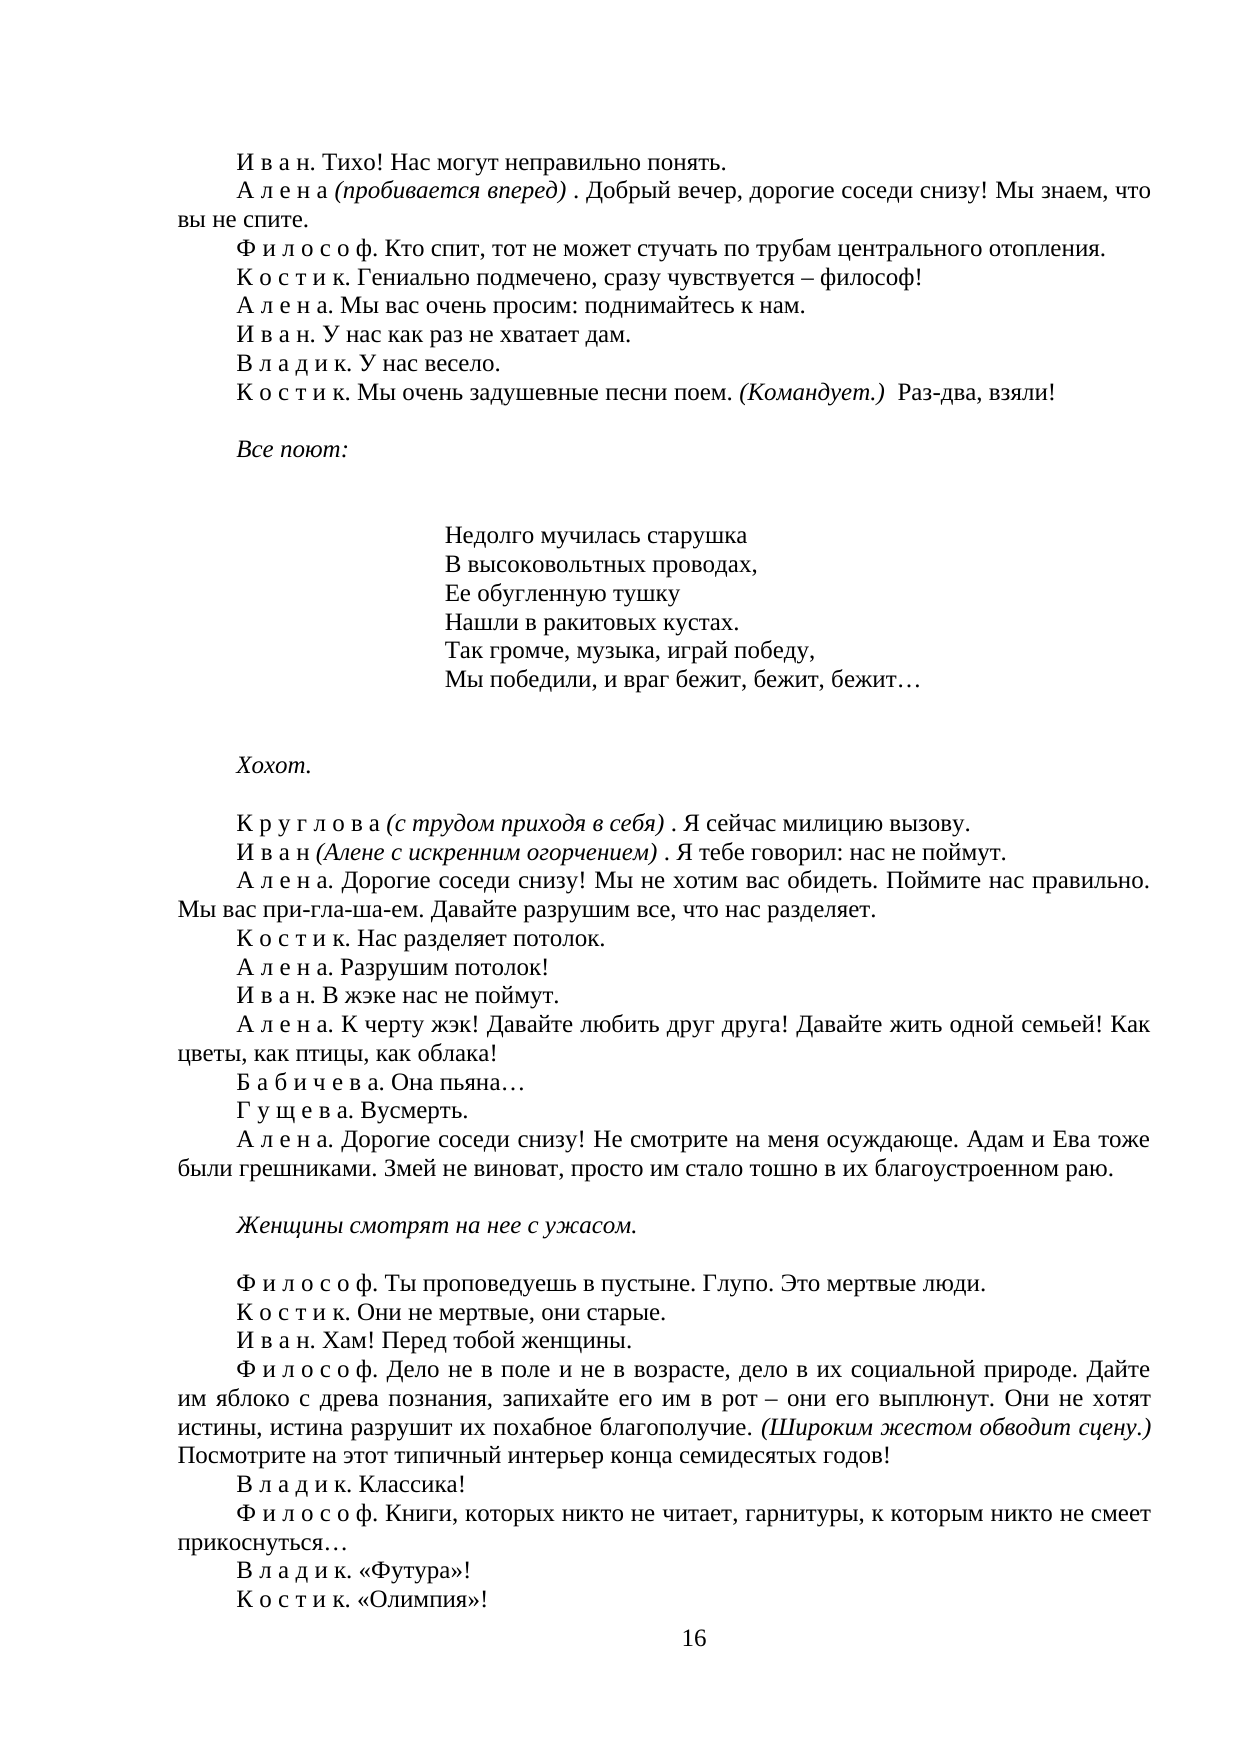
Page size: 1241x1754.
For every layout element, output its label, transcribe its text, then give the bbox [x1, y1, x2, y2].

text К р у г л о в а (с трудом приходя в себя) . Я сейчас милицию вызову. [177, 808, 1152, 837]
text К о с т и к. Они не мертвые, они старые. [177, 1297, 1152, 1326]
text Ф и л о с о ф. Книги, которых никто не читает, гарнитуры, к которым никто не смеет прикоснуться… [177, 1498, 1152, 1556]
text В высоковольтных проводах, [386, 549, 1089, 578]
text К о с т и к. Гениально подмечено, сразу чувствуется – философ! [177, 262, 1152, 291]
text А л е н а (пробивается вперед) . Добрый вечер, дорогие соседи снизу! Мы знаем, что вы не спите. [177, 176, 1152, 233]
text И в а н. У нас как раз не хватает дам. [177, 319, 1152, 348]
text Мы победили, и враг бежит, бежит, бежит… [386, 664, 1089, 693]
text Б а б и ч е в а. Она пьяна… [177, 1067, 1152, 1096]
text И в а н. Хам! Перед тобой женщины. [177, 1326, 1152, 1354]
text Нашли в ракитовых кустах. [386, 607, 1089, 636]
text Недолго мучилась старушка [386, 521, 1089, 549]
text К о с т и к. Нас разделяет потолок. [177, 923, 1152, 952]
text Так громче, музыка, играй победу, [386, 636, 1089, 664]
text К о с т и к. «Олимпия»! [177, 1584, 1152, 1613]
text И в а н (Алене с искренним огорчением) . Я тебе говорил: нас не поймут. [177, 837, 1152, 866]
text Г у щ е в а. Вусмерть. [177, 1096, 1152, 1124]
text В л а д и к. Классика! [177, 1469, 1152, 1498]
text Ее обугленную тушку [386, 578, 1089, 607]
text И в а н. Тихо! Нас могут неправильно понять. [177, 147, 1152, 176]
text В л а д и к. «Футура»! [177, 1556, 1152, 1584]
text А л е н а. Разрушим потолок! [177, 952, 1152, 981]
text Хохот. [177, 751, 1152, 779]
text Ф и л о с о ф. Дело не в поле и не в возрасте, дело в их социальной природе. Дайте им яблоко с древа познания, запихайте его им в рот – они его выплюнут. Они не хотят истины, истина разрушит их похабное благополучие. (Широким жестом обводит сцену.) Посмотрите на этот типичный интерьер конца семидесятых годов! [177, 1354, 1152, 1469]
text К о с т и к. Мы очень задушевные песни поем. (Командует.) Раз-два, взяли! [177, 377, 1152, 406]
text А л е н а. К черту жэк! Давайте любить друг друга! Давайте жить одной семьей! Как цветы, как птицы, как облака! [177, 1009, 1152, 1067]
text А л е н а. Дорогие соседи снизу! Не смотрите на меня осуждающе. Адам и Ева тоже были грешниками. Змей не виноват, просто им стало тошно в их благоустроенном раю. [177, 1124, 1152, 1182]
text А л е н а. Мы вас очень просим: поднимайтесь к нам. [177, 291, 1152, 319]
text А л е н а. Дорогие соседи снизу! Мы не хотим вас обидеть. Поймите нас правильно. Мы вас при-гла-ша-ем. Давайте разрушим все, что нас разделяет. [177, 866, 1152, 923]
text Все поют: [177, 434, 1152, 463]
text Ф и л о с о ф. Кто спит, тот не может стучать по трубам центрального отопления. [177, 233, 1152, 262]
text Женщины смотрят на нее с ужасом. [177, 1211, 1152, 1239]
text Ф и л о с о ф. Ты проповедуешь в пустыне. Глупо. Это мертвые люди. [177, 1268, 1152, 1297]
text И в а н. В жэке нас не поймут. [177, 981, 1152, 1009]
text В л а д и к. У нас весело. [177, 348, 1152, 377]
